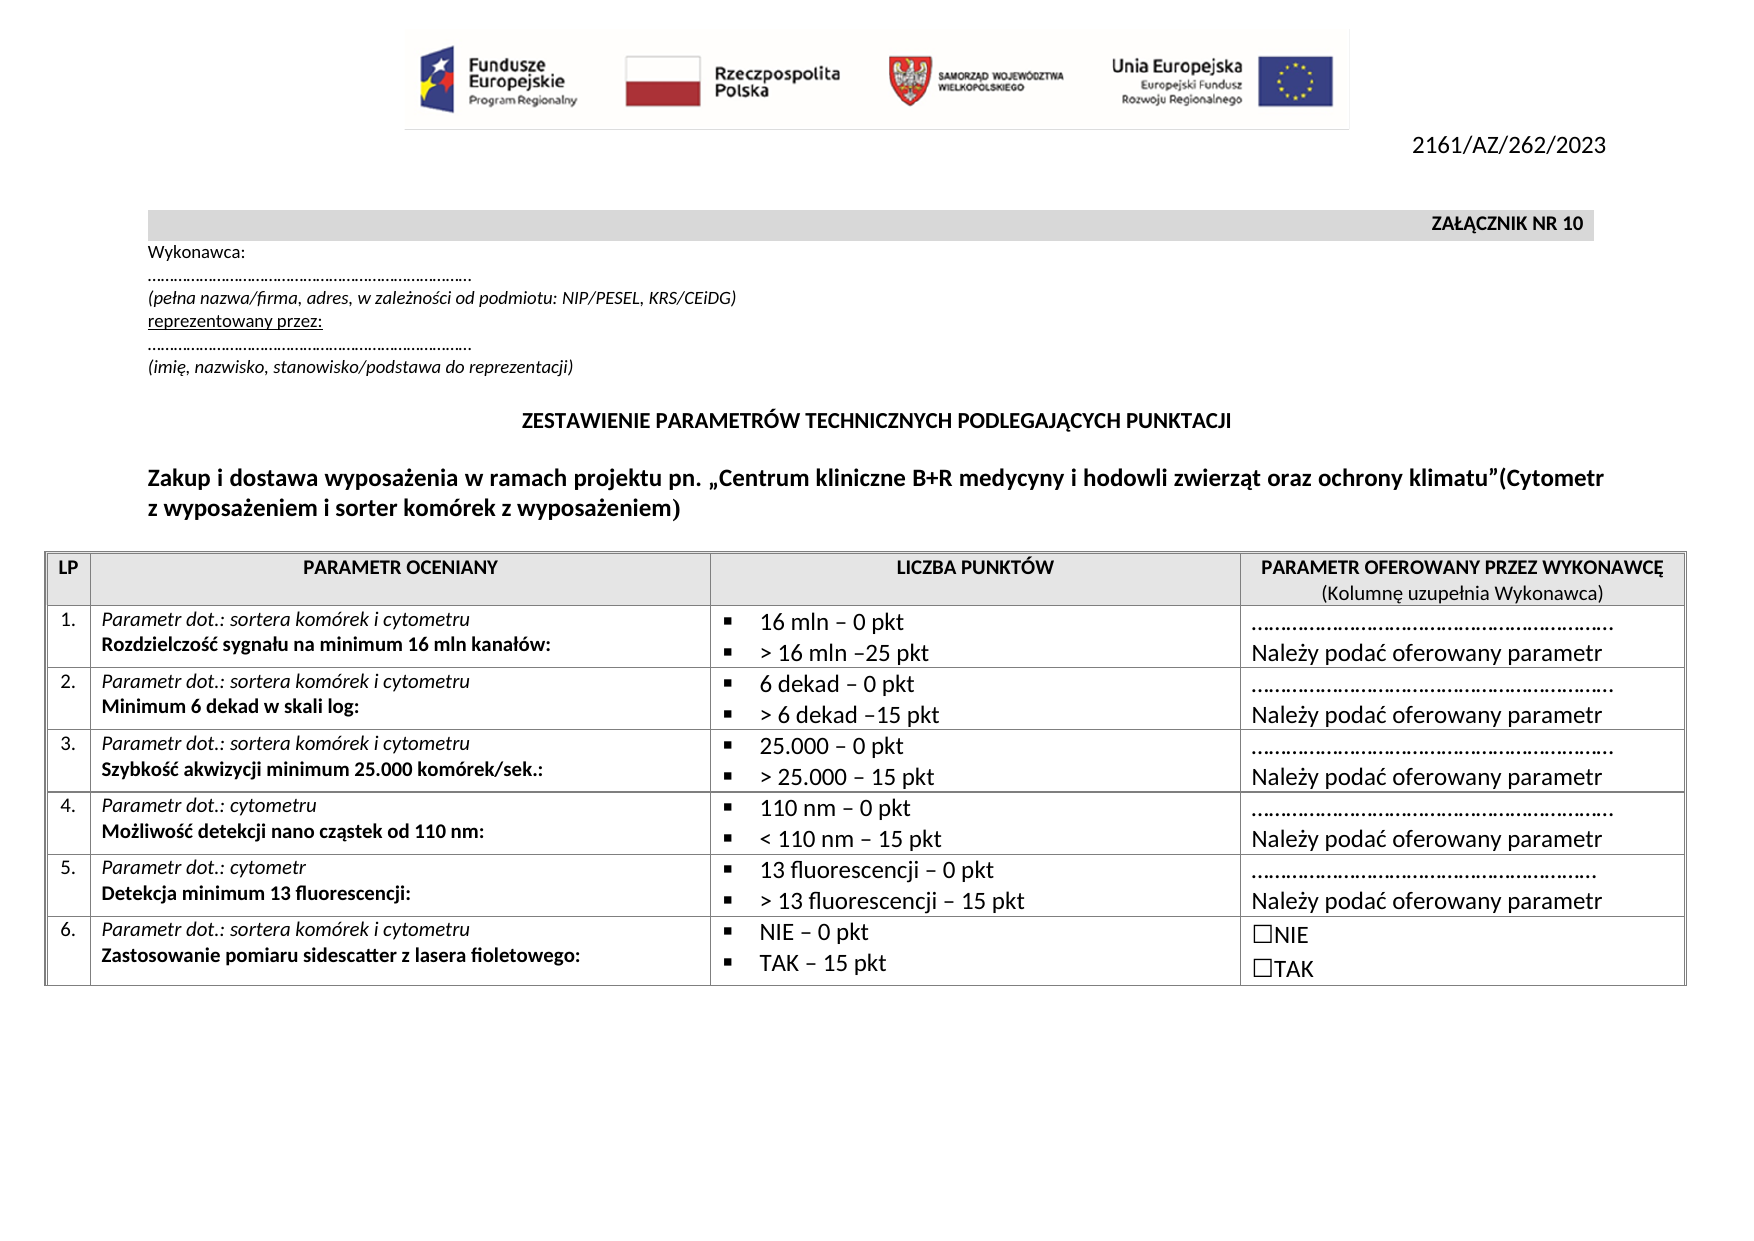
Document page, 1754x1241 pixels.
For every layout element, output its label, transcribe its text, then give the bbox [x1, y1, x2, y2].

table_cell ……………………………………………………… Należy podać oferowany parametr [1241, 606, 1684, 667]
table_cell 2. [48, 668, 90, 729]
table_cell 4. [48, 793, 90, 853]
table_cell 6. [48, 917, 90, 985]
table_cell 13 fluorescencji – 0 pkt ˃ 13 fluorescencji – 15 pkt [711, 855, 1240, 916]
table_cell 110 nm – 0 pkt ˂ 110 nm – 15 pkt [711, 793, 1240, 853]
table_cell Parametr dot.: cytometr Detekcja minimum 13 fluorescencji: [91, 855, 710, 916]
picture [404, 29, 1350, 130]
table_cell Parametr dot.: sortera komórek i cytometru Minimum 6 dekad w skali log: [91, 668, 710, 729]
text ………………………………………………………………… [148, 332, 986, 355]
text (imię, nazwisko, stanowisko/podstawa do reprezentacji) [148, 355, 986, 378]
text Zakup i dostawa wyposażenia w ramach projektu pn. „Centrum kliniczne B+R medycyny i hodowli zwierząt oraz ochrony klimatu”(Cytometr z wyposażeniem i sorter komórek z wyposażeniem) [148, 462, 1606, 523]
table_cell 1. [48, 606, 90, 667]
table_cell Parametr dot.: sortera komórek i cytometru Zastosowanie pomiaru sidescatter z lasera fioletowego: [91, 917, 710, 985]
table_cell Parametr dot.: cytometru Możliwość detekcji nano cząstek od 110 nm: [91, 793, 710, 853]
table_header LP [48, 554, 90, 605]
table_cell 16 mln – 0 pkt ˃ 16 mln –25 pkt [711, 606, 1240, 667]
table_header PARAMETR OCENIANY [91, 554, 710, 605]
table_cell 25.000 – 0 pkt ˃ 25.000 – 15 pkt [711, 730, 1240, 791]
table_header PARAMETR OFEROWANY PRZEZ WYKONAWCĘ (Kolumnę uzupełnia Wykonawca) [1241, 554, 1684, 605]
table_cell 6 dekad – 0 pkt ˃ 6 dekad –15 pkt [711, 668, 1240, 729]
text ZESTAWIENIE PARAMETRÓW TECHNICZNYCH PODLEGAJĄCYCH PUNKTACJI [148, 406, 1606, 434]
table_cell Parametr dot.: sortera komórek i cytometru Szybkość akwizycji minimum 25.000 komórek/sek.: [91, 730, 710, 791]
table_cell 3. [48, 730, 90, 791]
table_header ZAŁĄCZNIK NR 10 [148, 210, 1594, 241]
table_cell NIE – 0 pkt TAK – 15 pkt [711, 917, 1240, 985]
text ………………………………………………………………… [148, 263, 986, 286]
table_cell ……………………………………………………… Należy podać oferowany parametr [1241, 793, 1684, 853]
table_header LICZBA PUNKTÓW [711, 554, 1240, 605]
text Wykonawca: [148, 241, 986, 263]
table_cell NIE TAK [1241, 917, 1684, 985]
table_cell …………………………………………………… Należy podać oferowany parametr [1241, 855, 1684, 916]
text reprezentowany przez: [148, 309, 1606, 332]
table_cell Parametr dot.: sortera komórek i cytometru Rozdzielczość sygnału na minimum 16 mln kanałów: [91, 606, 710, 667]
table_cell 5. [48, 855, 90, 916]
text (pełna nazwa/firma, adres, w zależności od podmiotu: NIP/PESEL, KRS/CEiDG) [148, 286, 986, 309]
table_cell ……………………………………………………… Należy podać oferowany parametr [1241, 668, 1684, 729]
table_cell ……………………………………………………… Należy podać oferowany parametr [1241, 730, 1684, 791]
